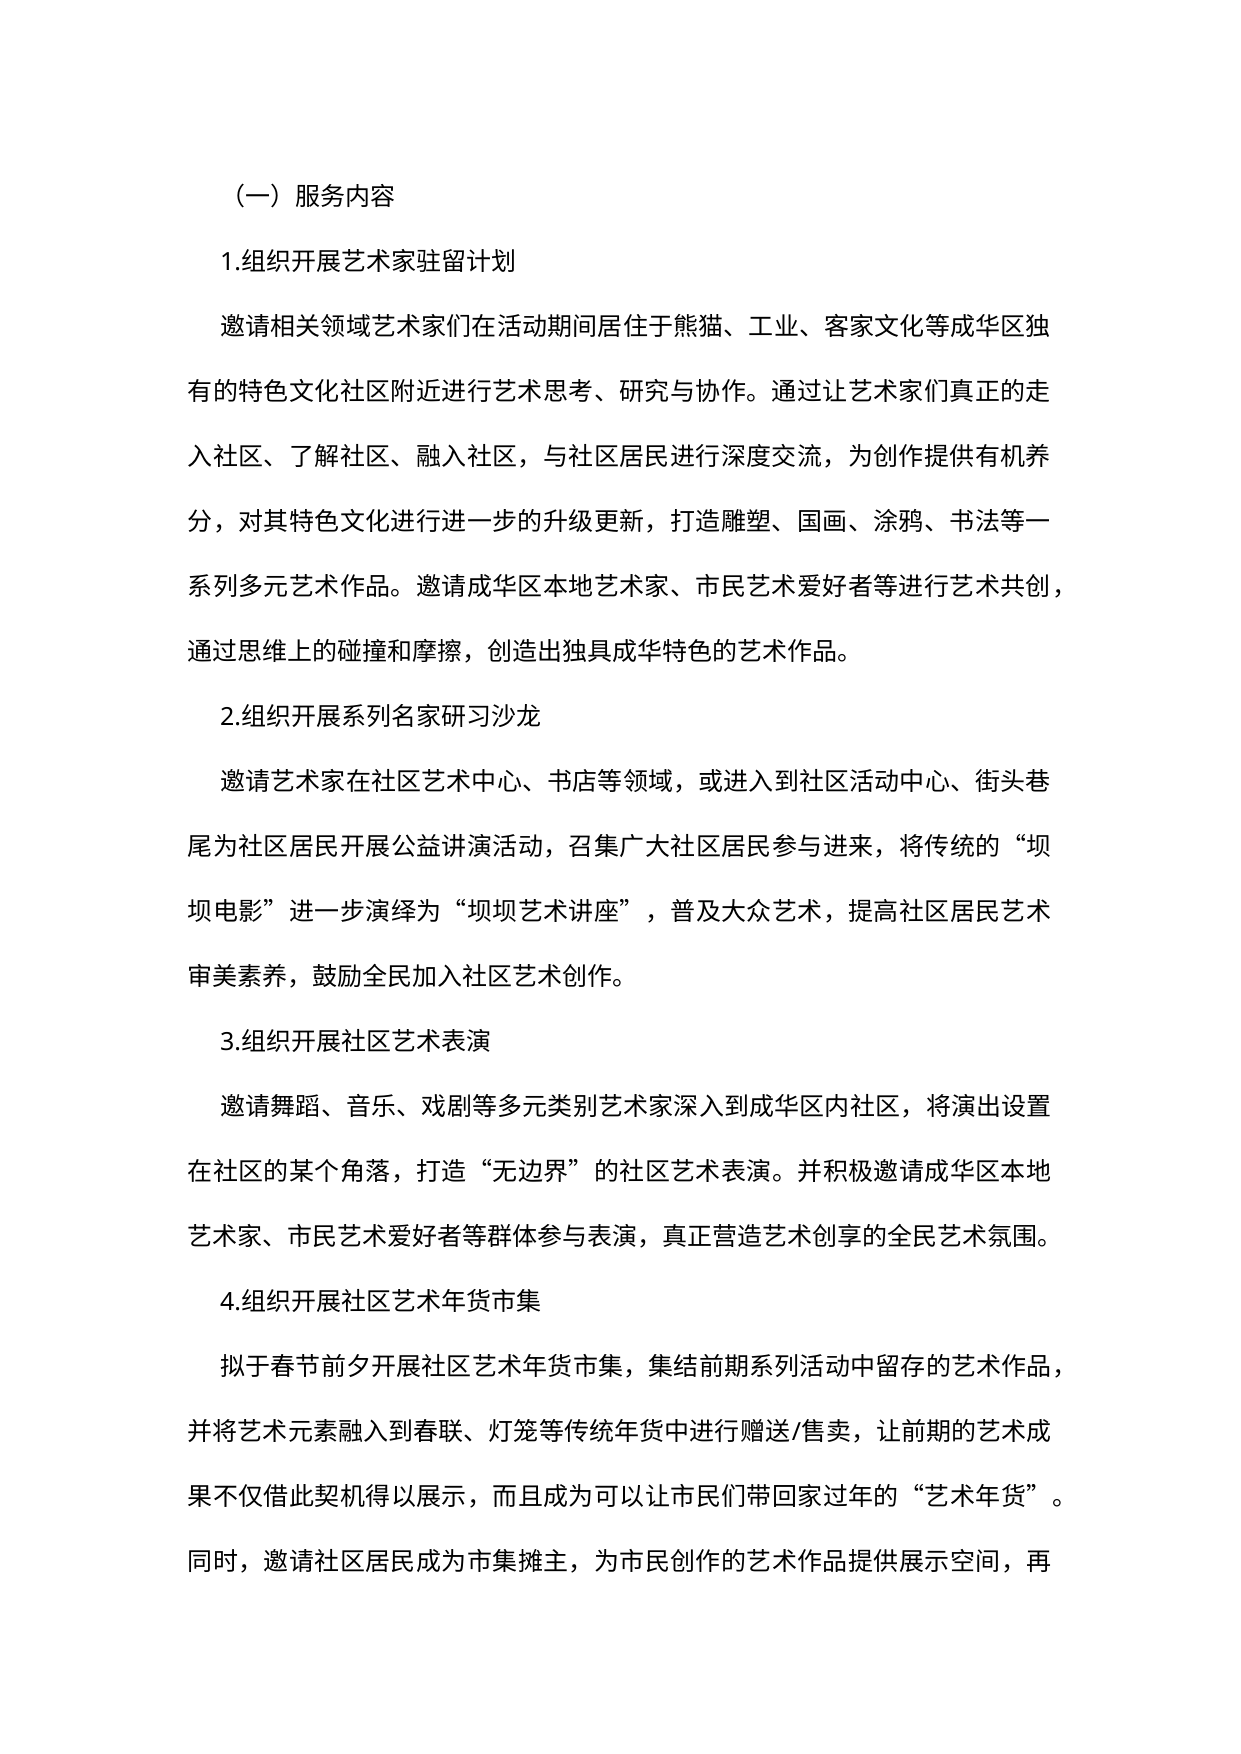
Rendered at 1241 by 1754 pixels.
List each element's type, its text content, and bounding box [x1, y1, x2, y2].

text 3.组织开展社区艺术表演 [187, 1007, 1053, 1072]
text 4.组织开展社区艺术年货市集 [187, 1267, 1053, 1332]
text （一）服务内容 [187, 162, 1053, 227]
text 1.组织开展艺术家驻留计划 [187, 227, 1053, 292]
text 邀请艺术家在社区艺术中心、书店等领域，或进入到社区活动中心、街头巷尾为社区居民开展公益讲演活动，召集广大社区居民参与进来，将传统的“坝坝电影”进一步演绎为“坝坝艺术讲座”，普及大众艺术，提高社区居民艺术审美素养，鼓励全民加入社区艺术创作。 [187, 747, 1053, 1007]
text 邀请相关领域艺术家们在活动期间居住于熊猫、工业、客家文化等成华区独有的特色文化社区附近进行艺术思考、研究与协作。通过让艺术家们真正的走入社区、了解社区、融入社区，与社区居民进行深度交流，为创作提供有机养分，对其特色文化进行进一步的升级更新，打造雕塑、国画、涂鸦、书法等一系列多元艺术作品。邀请成华区本地艺术家、市民艺术爱好者等进行艺术共创，通过思维上的碰撞和摩擦，创造出独具成华特色的艺术作品。 [187, 292, 1053, 682]
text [187, 1332, 1053, 1592]
text 2.组织开展系列名家研习沙龙 [187, 682, 1053, 747]
text 邀请舞蹈、音乐、戏剧等多元类别艺术家深入到成华区内社区，将演出设置在社区的某个角落，打造“无边界”的社区艺术表演。并积极邀请成华区本地艺术家、市民艺术爱好者等群体参与表演，真正营造艺术创享的全民艺术氛围。 [187, 1072, 1053, 1267]
